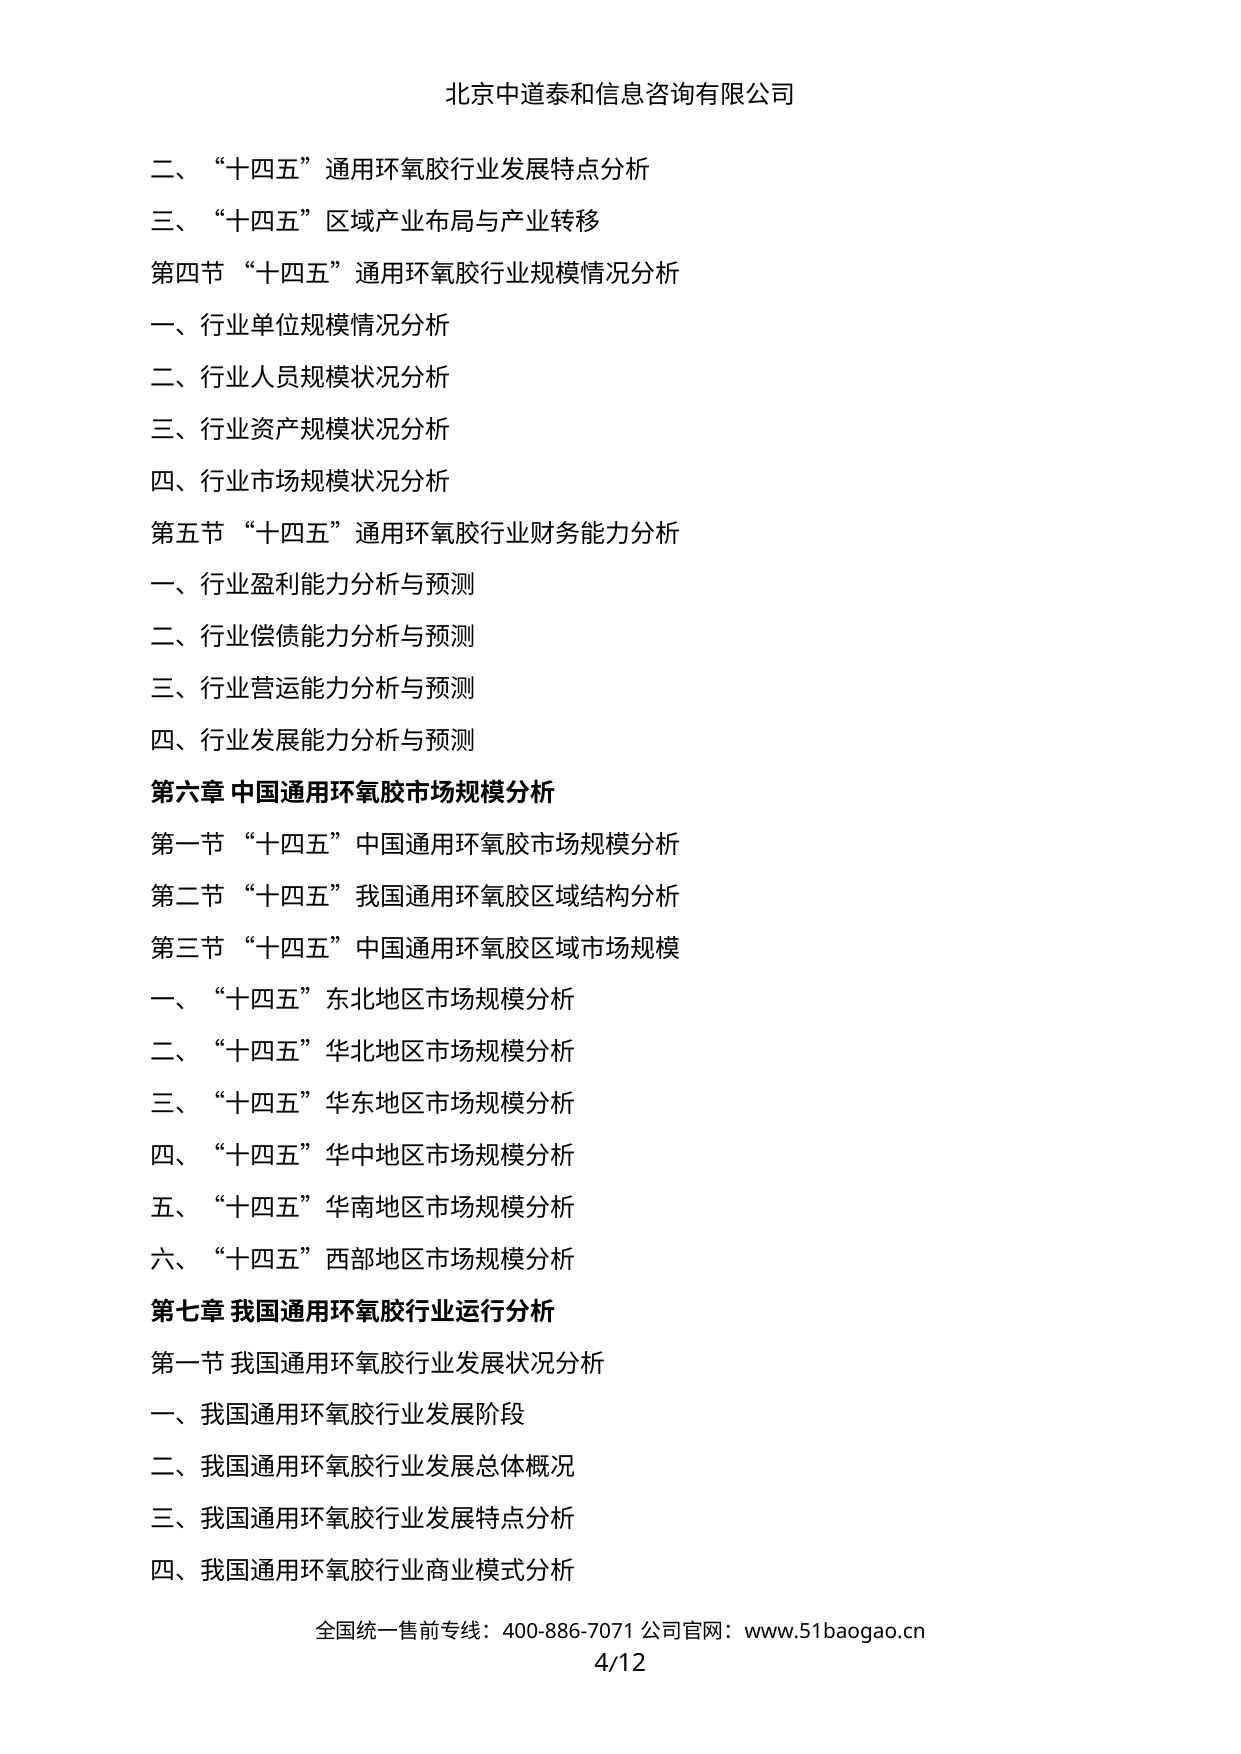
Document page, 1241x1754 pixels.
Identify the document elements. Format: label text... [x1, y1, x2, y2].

text 第七章 我国通用环氧胶行业运行分析 [150, 1291, 1090, 1327]
text 三、“十四五”华东地区市场规模分析 [150, 1084, 1090, 1120]
text 第六章 中国通用环氧胶市场规模分析 [150, 772, 1090, 809]
text 一、“十四五”东北地区市场规模分析 [150, 980, 1090, 1016]
text 三、“十四五”区域产业布局与产业转移 [150, 202, 1090, 238]
text 第三节 “十四五”中国通用环氧胶区域市场规模 [150, 928, 1090, 964]
text 三、我国通用环氧胶行业发展特点分析 [150, 1499, 1090, 1535]
text 二、行业人员规模状况分析 [150, 357, 1090, 394]
text 第一节 “十四五”中国通用环氧胶市场规模分析 [150, 824, 1090, 861]
text 第四节 “十四五”通用环氧胶行业规模情况分析 [150, 254, 1090, 290]
text 第二节 “十四五”我国通用环氧胶区域结构分析 [150, 876, 1090, 912]
text 二、“十四五”通用环氧胶行业发展特点分析 [150, 150, 1090, 186]
text 四、“十四五”华中地区市场规模分析 [150, 1136, 1090, 1172]
text 四、行业市场规模状况分析 [150, 461, 1090, 497]
text 一、行业盈利能力分析与预测 [150, 565, 1090, 601]
text 二、行业偿债能力分析与预测 [150, 617, 1090, 653]
text 三、行业资产规模状况分析 [150, 409, 1090, 446]
text 五、“十四五”华南地区市场规模分析 [150, 1187, 1090, 1224]
text 第一节 我国通用环氧胶行业发展状况分析 [150, 1343, 1090, 1379]
text 四、行业发展能力分析与预测 [150, 721, 1090, 757]
text 一、我国通用环氧胶行业发展阶段 [150, 1395, 1090, 1431]
text 三、行业营运能力分析与预测 [150, 669, 1090, 705]
text 第五节 “十四五”通用环氧胶行业财务能力分析 [150, 513, 1090, 549]
text 二、我国通用环氧胶行业发展总体概况 [150, 1447, 1090, 1483]
text 四、我国通用环氧胶行业商业模式分析 [150, 1551, 1090, 1587]
text 一、行业单位规模情况分析 [150, 306, 1090, 342]
text 二、“十四五”华北地区市场规模分析 [150, 1032, 1090, 1068]
text 六、“十四五”西部地区市场规模分析 [150, 1239, 1090, 1276]
